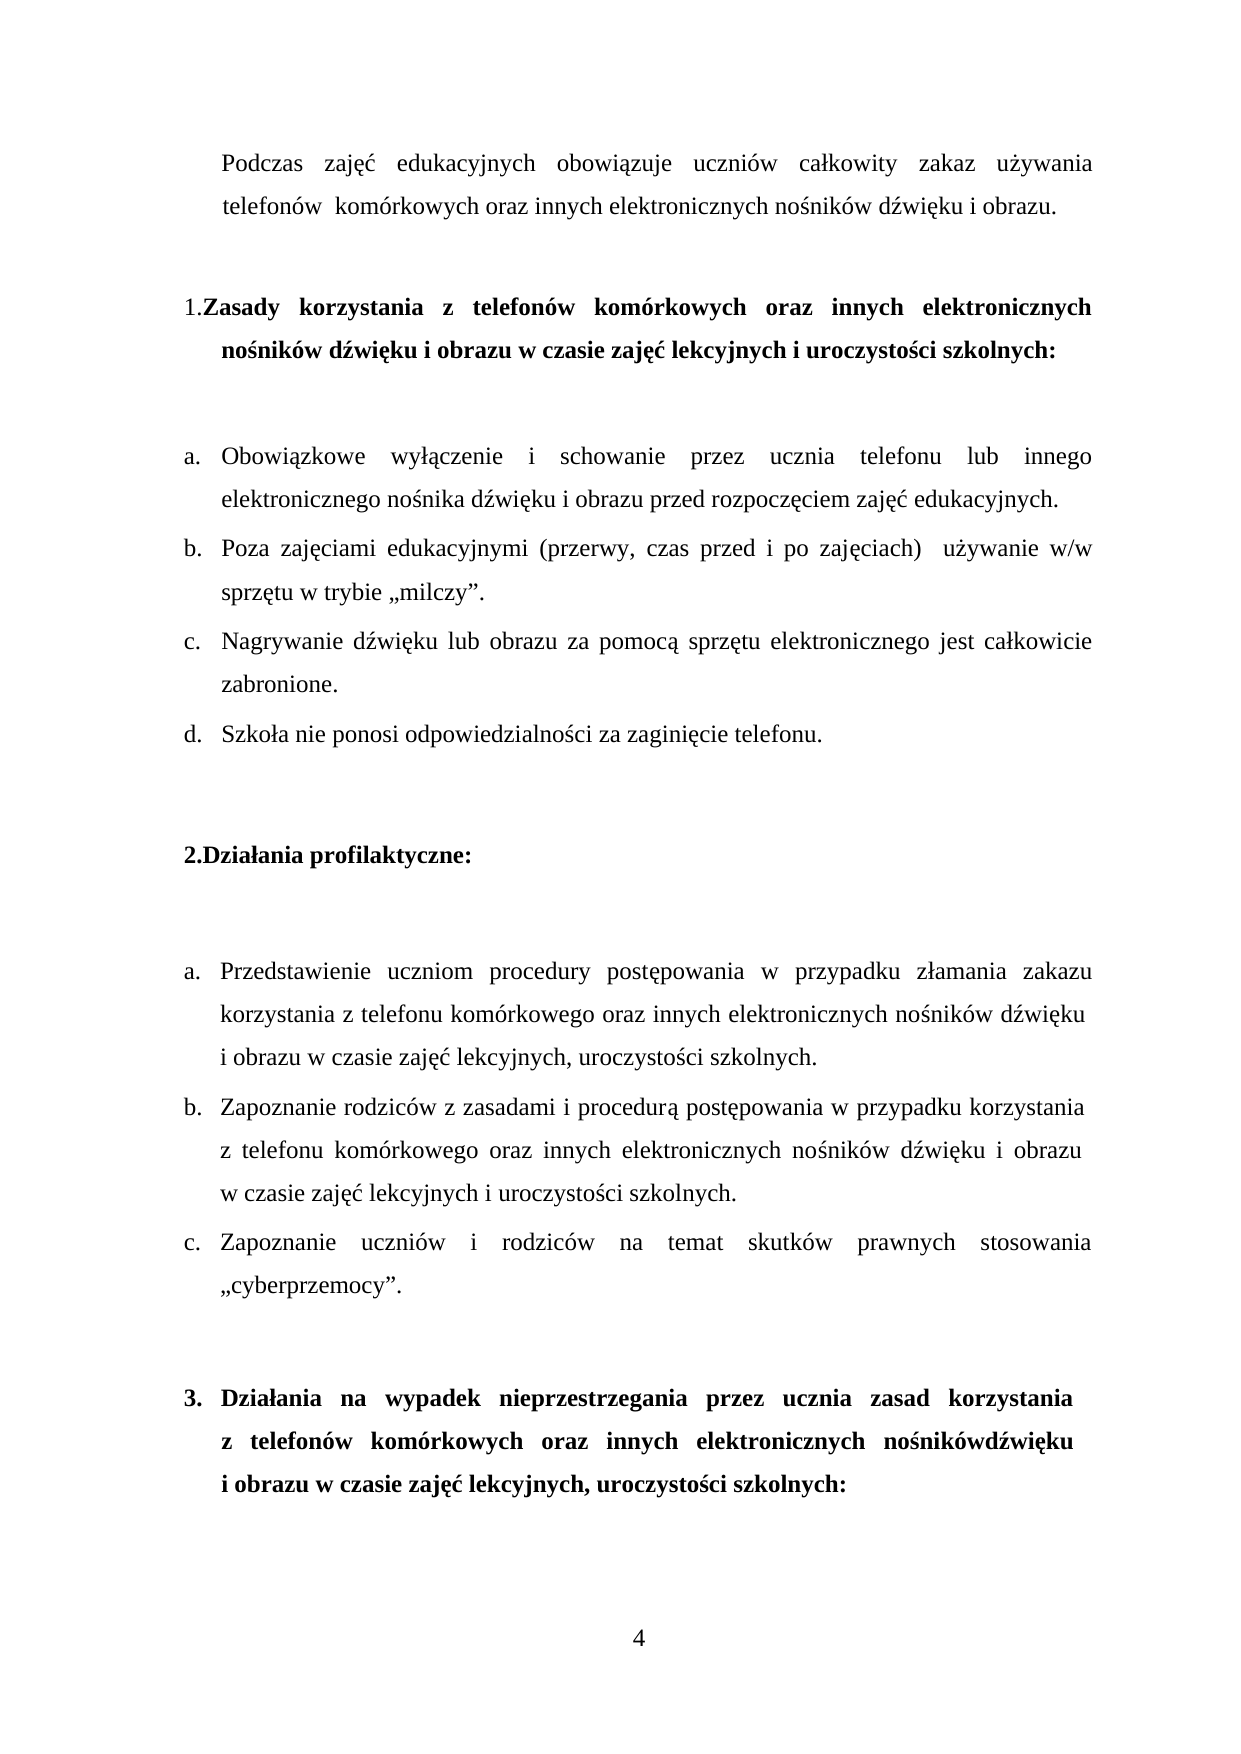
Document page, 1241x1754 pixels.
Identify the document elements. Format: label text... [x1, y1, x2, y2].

text 2.Działania profilaktyczne: [183, 840, 1093, 869]
list Obowiązkowe wyłączenie i schowanie przez ucznia telefonu lub innego elektronicznego nośnika dźwięku i obrazu przed rozpoczęciem zajęć edukacyjnych. [183, 441, 1093, 513]
list Zapoznanie uczniów i rodziców na temat skutków prawnych stosowania „cyberprzemocy”. [183, 1227, 1093, 1299]
text Podczas zajęć edukacyjnych obowiązuje uczniów całkowity zakaz używania telefonów komórkowych oraz innych elektronicznych nośników dźwięku i obrazu. [221, 148, 1093, 219]
list Szkoła nie ponosi odpowiedzialności za zaginięcie telefonu. [183, 719, 1093, 747]
list Nagrywanie dźwięku lub obrazu za pomocą sprzętu elektronicznego jest całkowicie zabronione. [183, 626, 1093, 698]
list Przedstawienie uczniom procedury postępowania w przypadku złamania zakazu korzystania z telefonu komórkowego oraz innych elektronicznych nośników dźwięku i obrazu w czasie zajęć lekcyjnych, uroczystości szkolnych. [183, 956, 1093, 1071]
text 1.Zasady korzystania z telefonów komórkowych oraz innych elektronicznych nośników dźwięku i obrazu w czasie zajęć lekcyjnych i uroczystości szkolnych: [183, 292, 1093, 363]
list Zapoznanie rodziców z zasadami i procedurą postępowania w przypadku korzystania z telefonu komórkowego oraz innych elektronicznych nośników dźwięku i obrazu w czasie zajęć lekcyjnych i uroczystości szkolnych. [183, 1092, 1093, 1207]
text 3. Działania na wypadek nieprzestrzegania przez ucznia zasad korzystania z telefonów komórkowych oraz innych elektronicznych nośnikówdźwięku i obrazu w czasie zajęć lekcyjnych, uroczystości szkolnych: [183, 1383, 1093, 1498]
list Poza zajęciami edukacyjnymi (przerwy, czas przed i po zajęciach) używanie w/w sprzętu w trybie „milczy”. [183, 533, 1093, 605]
